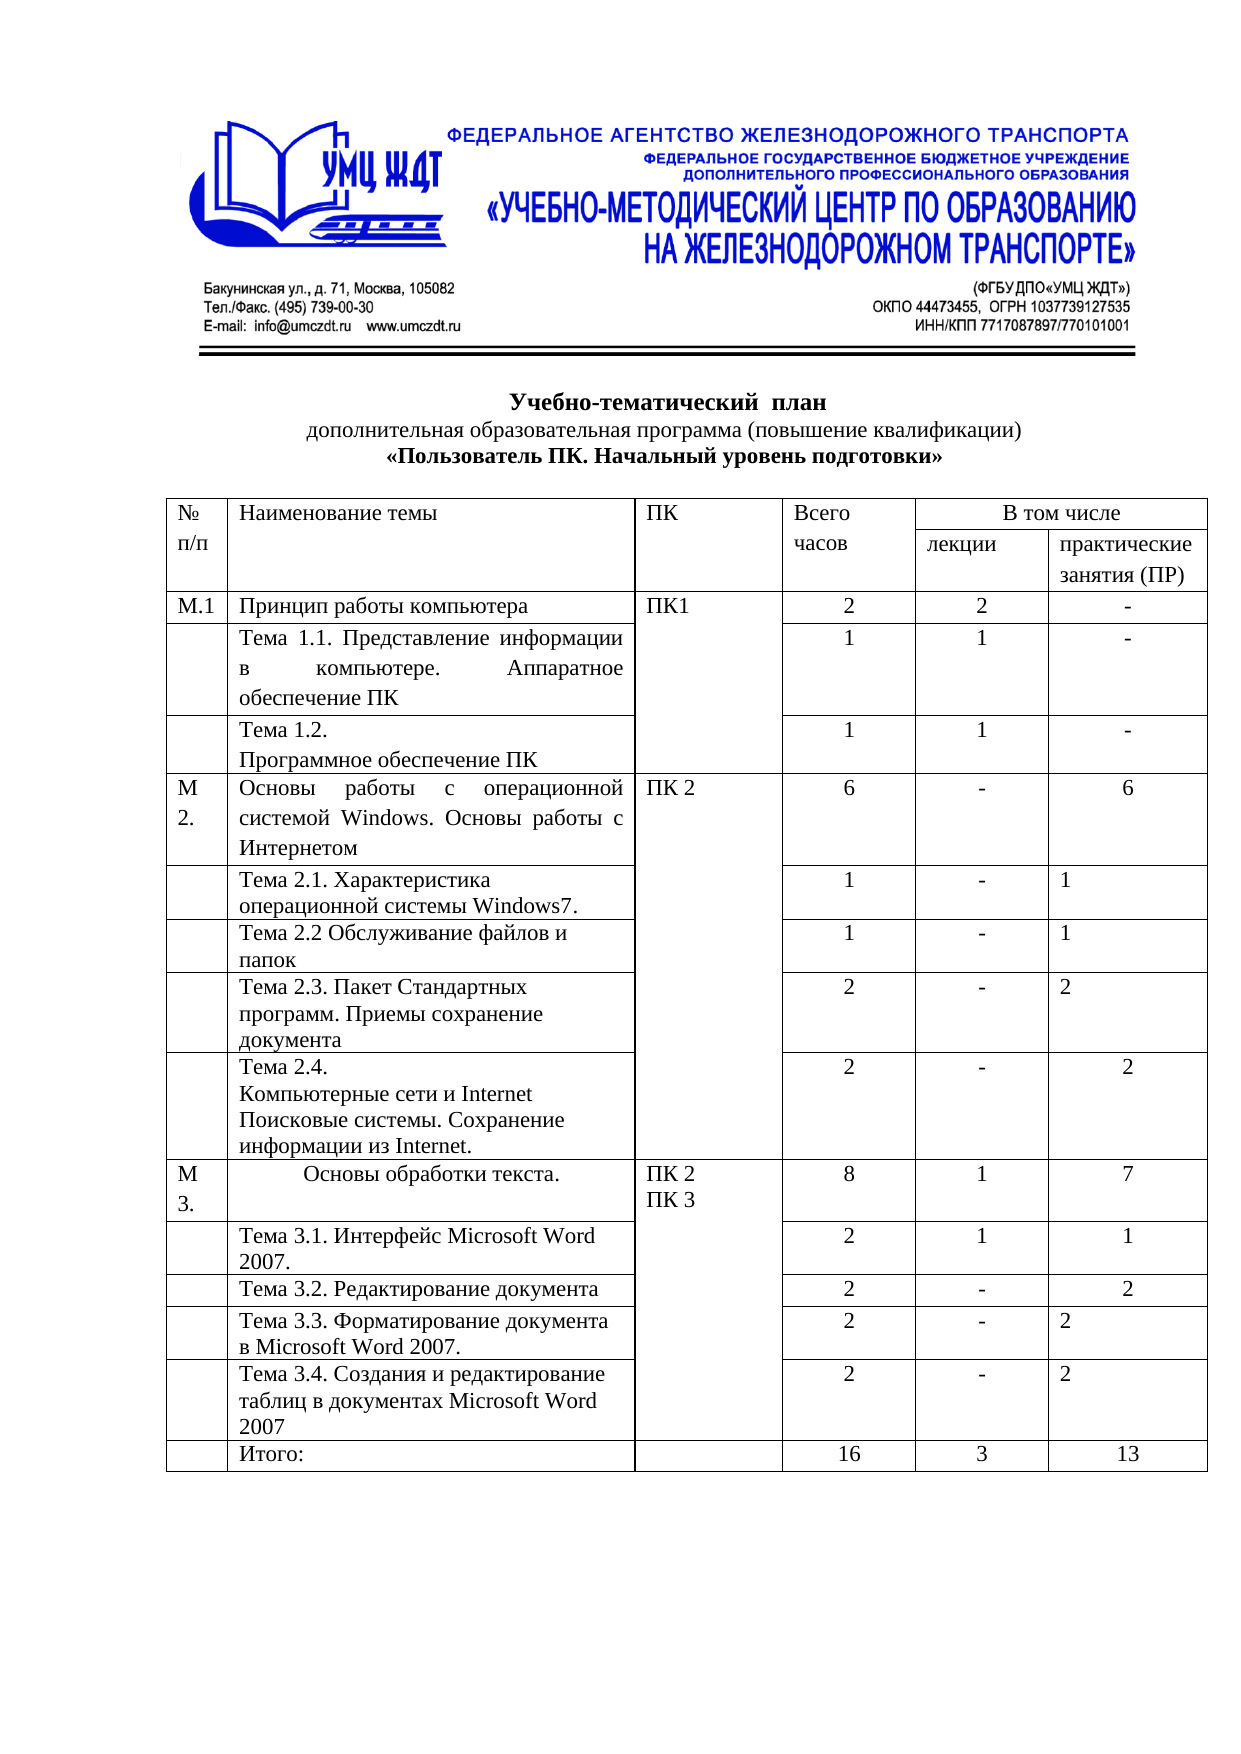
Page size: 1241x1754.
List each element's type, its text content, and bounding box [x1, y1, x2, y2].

table_cell [167, 866, 227, 918]
table_cell - [1049, 592, 1207, 623]
table_cell практические занятия (ПР) [1049, 530, 1207, 591]
table_cell Тема 2.2 Обслуживание файлов и папок [228, 920, 634, 972]
table_cell 1 [916, 1160, 1048, 1221]
table_cell 7 [1049, 1160, 1207, 1221]
table_cell 6 [1049, 774, 1207, 865]
table_cell 1 [783, 866, 915, 918]
text Учебно-тематический план [177, 387, 1152, 416]
table_cell [167, 624, 227, 715]
table_cell - [1049, 624, 1207, 715]
table_cell 2 [1049, 1307, 1207, 1359]
table_cell 2 [783, 592, 915, 623]
table_cell [167, 1307, 227, 1359]
table_cell - [916, 1275, 1048, 1306]
table_cell 2 [1049, 973, 1207, 1052]
table_cell [167, 716, 227, 773]
table_cell 2 [783, 973, 915, 1052]
table_cell 1 [783, 716, 915, 773]
table_cell Тема 3.3. Форматирование документа в Microsoft Word 2007. [228, 1307, 634, 1359]
table_cell Тема 3.1. Интерфейс Microsoft Word 2007. [228, 1222, 634, 1274]
table_cell 13 [1049, 1441, 1207, 1471]
table_cell Тема 1.1. Представление информации в компьютере. Аппаратное обеспечение ПК [228, 624, 634, 715]
table_cell - [916, 1053, 1048, 1159]
table_cell [167, 920, 227, 972]
table_cell 16 [783, 1441, 915, 1471]
table_cell - [1049, 716, 1207, 773]
table_cell Тема 2.3. Пакет Стандартных программ. Приемы сохранение документа [228, 973, 634, 1052]
table_cell Тема 2.4. Компьютерные сети и Internet Поисковые системы. Сохранение информации из Internet. [228, 1053, 634, 1159]
table_cell ПК1 [636, 592, 782, 773]
table_cell - [916, 973, 1048, 1052]
table_cell 6 [783, 774, 915, 865]
text дополнительная образовательная программа (повышение квалификации) [177, 416, 1152, 443]
table_cell 1 [1049, 866, 1207, 918]
table_cell - [916, 866, 1048, 918]
table_cell [167, 1441, 227, 1471]
table_cell Тема 2.1. Характеристика операционной системы Windows7. [228, 866, 634, 918]
table_cell 2 [1049, 1360, 1207, 1439]
table_cell Тема 1.2. Программное обеспечение ПК [228, 716, 634, 773]
table_cell [167, 1222, 227, 1274]
table_cell 2 [783, 1275, 915, 1306]
table_cell 1 [783, 624, 915, 715]
table_cell [167, 1360, 227, 1439]
table_cell 1 [916, 716, 1048, 773]
table_cell - [916, 920, 1048, 972]
table_cell - [916, 774, 1048, 865]
table_cell [167, 973, 227, 1052]
table_cell М 3. [167, 1160, 227, 1221]
table_cell ПК 2 [636, 774, 782, 1159]
text «Пользователь ПК. Начальный уровень подготовки» [177, 443, 1152, 469]
table_cell 1 [1049, 1222, 1207, 1274]
picture [177, 118, 1151, 359]
table_cell 2 [783, 1307, 915, 1359]
table_cell Основы работы с операционной системой Windows. Основы работы с Интернетом [228, 774, 634, 865]
table_cell 1 [916, 624, 1048, 715]
table_header № п/п [167, 499, 227, 591]
table_cell Основы обработки текста. [228, 1160, 634, 1221]
table_cell 8 [783, 1160, 915, 1221]
table_header Наименование темы [228, 499, 634, 591]
table_cell Тема 3.2. Редактирование документа [228, 1275, 634, 1306]
table_cell 2 [1049, 1053, 1207, 1159]
table_cell 1 [1049, 920, 1207, 972]
table_header ПК [636, 499, 782, 591]
table_cell 1 [916, 1222, 1048, 1274]
table_cell ПК 2 ПК 3 [636, 1160, 782, 1439]
table_cell М.1 [167, 592, 227, 623]
table_cell 2 [1049, 1275, 1207, 1306]
table_cell Итого: [228, 1441, 634, 1471]
table_cell [636, 1441, 782, 1471]
table_header В том числе [916, 499, 1207, 529]
table_cell 2 [783, 1360, 915, 1439]
table_cell [167, 1275, 227, 1306]
table_cell лекции [916, 530, 1048, 591]
table_cell 2 [783, 1053, 915, 1159]
table_cell - [916, 1360, 1048, 1439]
table_cell Принцип работы компьютера [228, 592, 634, 623]
table_cell 1 [783, 920, 915, 972]
table_cell - [916, 1307, 1048, 1359]
table_cell 2 [783, 1222, 915, 1274]
table_cell [167, 1053, 227, 1159]
table_cell Тема 3.4. Создания и редактирование таблиц в документах Microsoft Word 2007 [228, 1360, 634, 1439]
table_cell М 2. [167, 774, 227, 865]
table_header Всего часов [783, 499, 915, 591]
table_cell 2 [916, 592, 1048, 623]
table_cell 3 [916, 1441, 1048, 1471]
